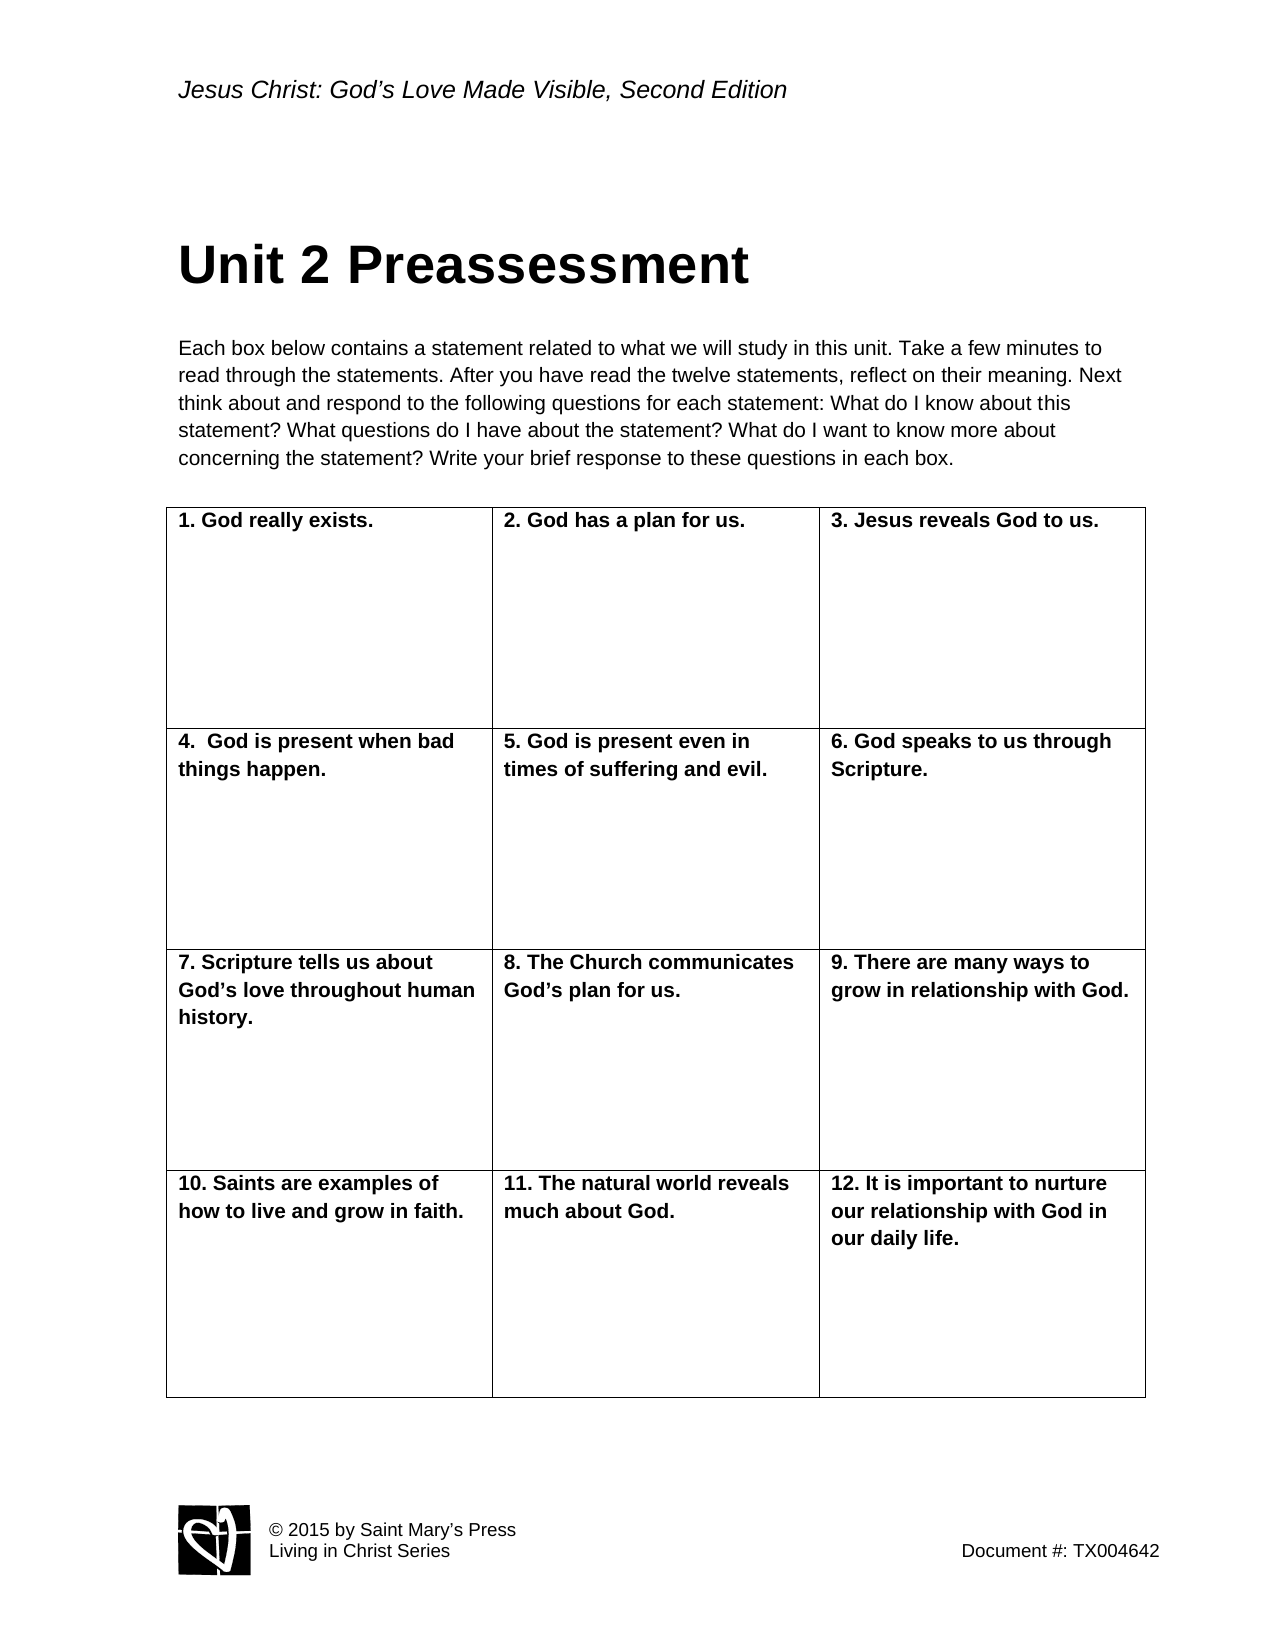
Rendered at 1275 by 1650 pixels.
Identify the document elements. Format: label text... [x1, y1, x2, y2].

table_header 3. Jesus reveals God to us. [820, 508, 1145, 728]
table_cell 4. God is present when bad things happen. [167, 729, 492, 949]
table_cell 10. Saints are examples of how to live and grow in faith. [167, 1171, 492, 1397]
table_cell 7. Scripture tells us about God’s love throughout human history. [167, 950, 492, 1170]
table_cell 9. There are many ways to grow in relationship with God. [820, 950, 1145, 1170]
table_cell 11. The natural world reveals much about God. [493, 1171, 819, 1397]
table_cell 8. The Church communicates God’s plan for us. [493, 950, 819, 1170]
table_header 2. God has a plan for us. [493, 508, 819, 728]
table_cell 5. God is present even in times of suffering and evil. [493, 729, 819, 949]
table_cell 6. God speaks to us through Scripture. [820, 729, 1145, 949]
text Each box below contains a statement related to what we will study in this unit. Take a few minutes to read through the statements. After you have read the twelve statements, reflect on their meaning. Next think about and respond to the following questions for each statement: What do I know about this statement? What questions do I have about the statement? What do I want to know more about concerning the statement? Write your brief response to these questions in each box. [178, 335, 1134, 469]
table_cell 12. It is important to nurture our relationship with God in our daily life. [820, 1171, 1145, 1397]
text Unit 2 Preassessment [178, 232, 1134, 295]
table_header 1. God really exists. [167, 508, 492, 728]
